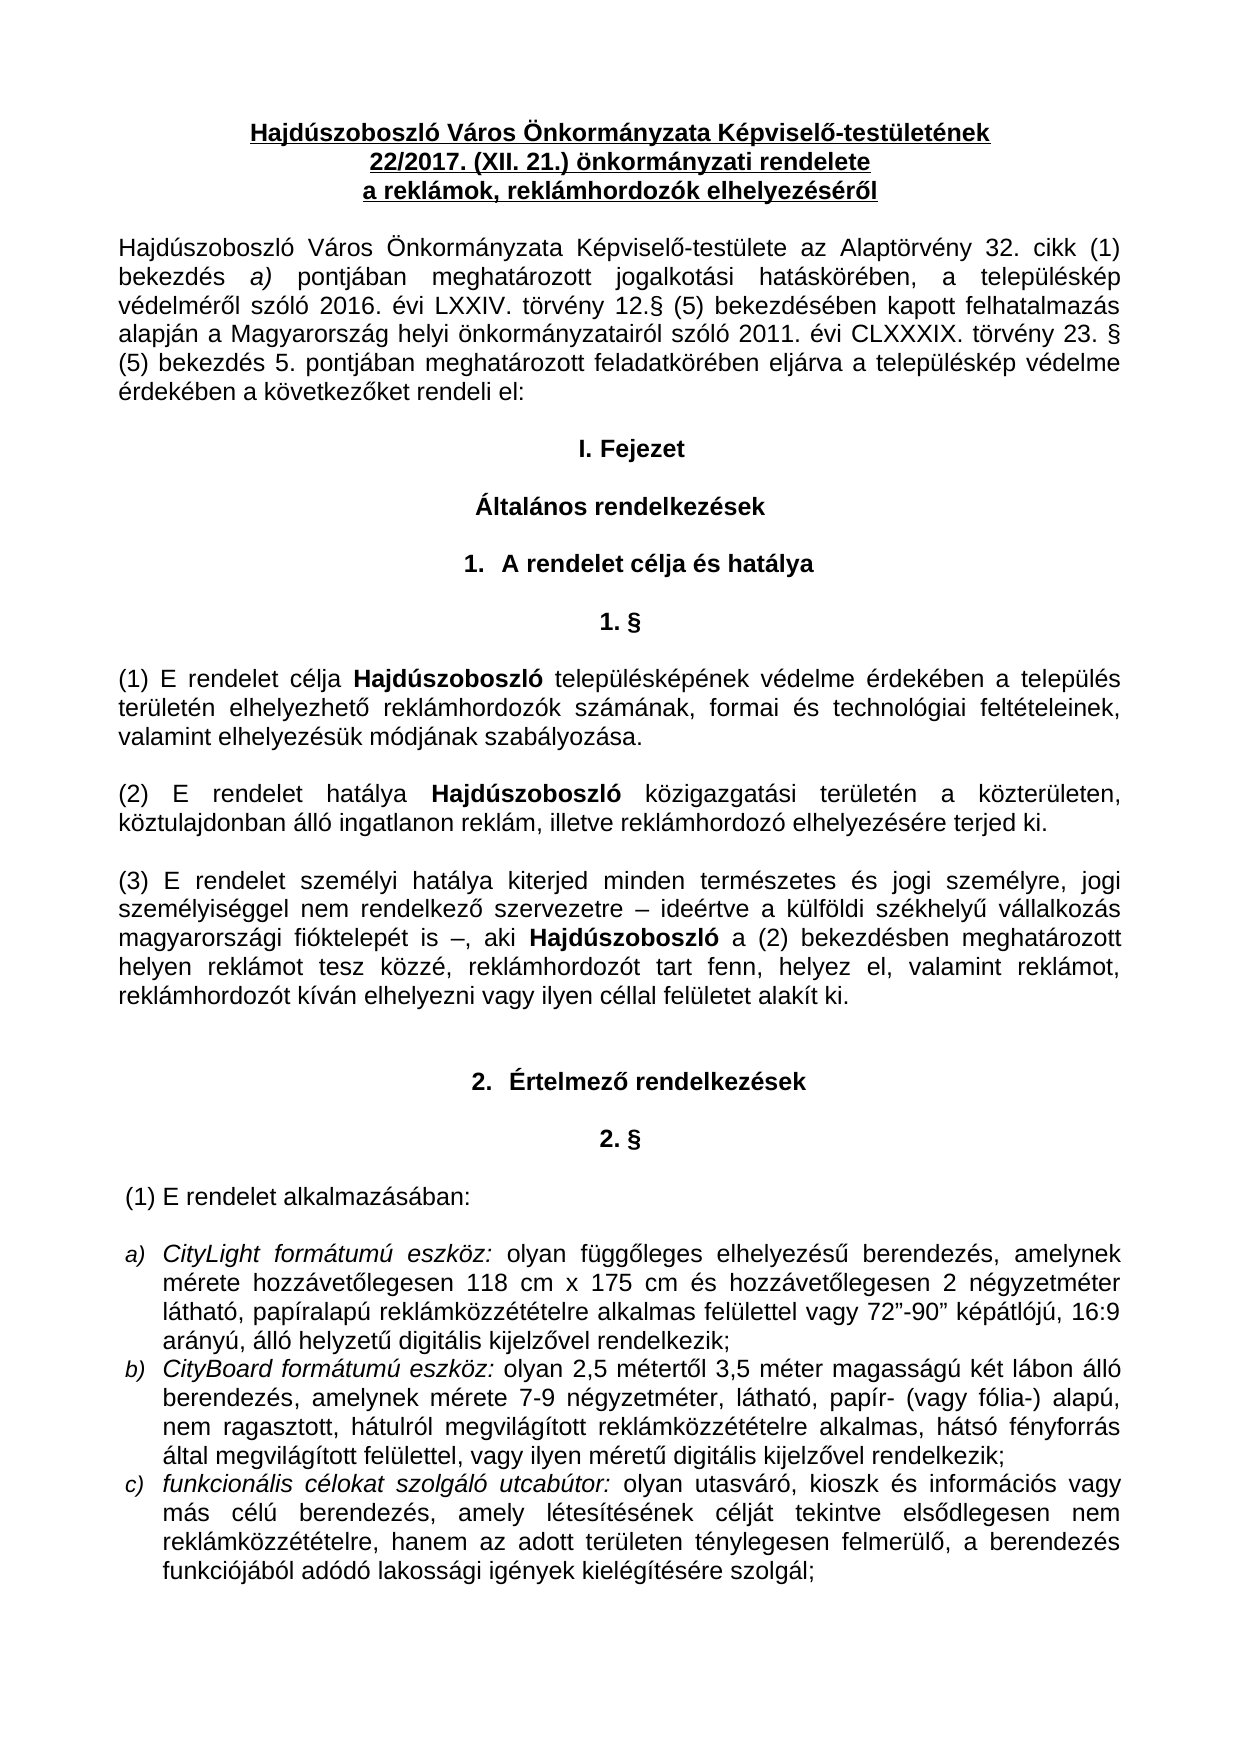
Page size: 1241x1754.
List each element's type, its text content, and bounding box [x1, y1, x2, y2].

text 22/2017. (XII. 21.) önkormányzati rendelete [118, 147, 1122, 176]
list CityBoard formátumú eszköz: olyan 2,5 métertől 3,5 méter magasságú két lábon álló berendezés, amelynek mérete 7-9 négyzetméter, látható, papír- (vagy fólia-) alapú, nem ragasztott, hátulról megvilágított reklámközzétételre alkalmas, hátsó fényforrás által megvilágított felülettel, vagy ilyen méretű digitális kijelzővel rendelkezik; [125, 1354, 1122, 1469]
text Hajdúszoboszló Város Önkormányzata Képviselő-testülete az Alaptörvény 32. cikk (1) bekezdés a) pontjában meghatározott jogalkotási hatáskörében, a településkép védelméről szóló 2016. évi LXXIV. törvény 12.§ (5) bekezdésében kapott felhatalmazás alapján a Magyarország helyi önkormányzatairól szóló 2011. évi CLXXXIX. törvény 23. § (5) bekezdés 5. pontjában meghatározott feladatkörében eljárva a településkép védelme érdekében a következőket rendeli el: [118, 233, 1122, 406]
list Értelmező rendelkezések [156, 1067, 1122, 1096]
text Hajdúszoboszló Város Önkormányzata Képviselő-testületének [118, 118, 1122, 147]
text 2. § [118, 1124, 1122, 1153]
text (3) E rendelet személyi hatálya kiterjed minden természetes és jogi személyre, jogi személyiséggel nem rendelkező szervezetre – ideértve a külföldi székhelyű vállalkozás magyarországi fióktelepét is –, aki Hajdúszoboszló a (2) bekezdésben meghatározott helyen reklámot tesz közzé, reklámhordozót tart fenn, helyez el, valamint reklámot, reklámhordozót kíván elhelyezni vagy ilyen céllal felületet alakít ki. [118, 866, 1122, 1009]
text (2) E rendelet hatálya Hajdúszoboszló közigazgatási területén a közterületen, köztulajdonban álló ingatlanon reklám, illetve reklámhordozó elhelyezésére terjed ki. [118, 779, 1122, 837]
text a reklámok, reklámhordozók elhelyezéséről [118, 176, 1122, 204]
list CityLight formátumú eszköz: olyan függőleges elhelyezésű berendezés, amelynek mérete hozzávetőlegesen 118 cm x 175 cm és hozzávetőlegesen 2 négyzetméter látható, papíralapú reklámközzétételre alkalmas felülettel vagy 72”-90” képátlójú, 16:9 arányú, álló helyzetű digitális kijelzővel rendelkezik; [125, 1239, 1122, 1354]
text (1) E rendelet célja Hajdúszoboszló településképének védelme érdekében a település területén elhelyezhető reklámhordozók számának, formai és technológiai feltételeinek, valamint elhelyezésük módjának szabályozása. [118, 664, 1122, 751]
list funkcionális célokat szolgáló utcabútor: olyan utasváró, kioszk és információs vagy más célú berendezés, amely létesítésének célját tekintve elsődlegesen nem reklámközzétételre, hanem az adott területen ténylegesen felmerülő, a berendezés funkciójából adódó lakossági igények kielégítésére szolgál; [125, 1469, 1122, 1584]
list Fejezet [141, 434, 1122, 463]
text 1. § [118, 607, 1122, 636]
list E rendelet alkalmazásában: [125, 1182, 1122, 1211]
list A rendelet célja és hatálya [156, 549, 1122, 578]
text Általános rendelkezések [118, 492, 1122, 521]
